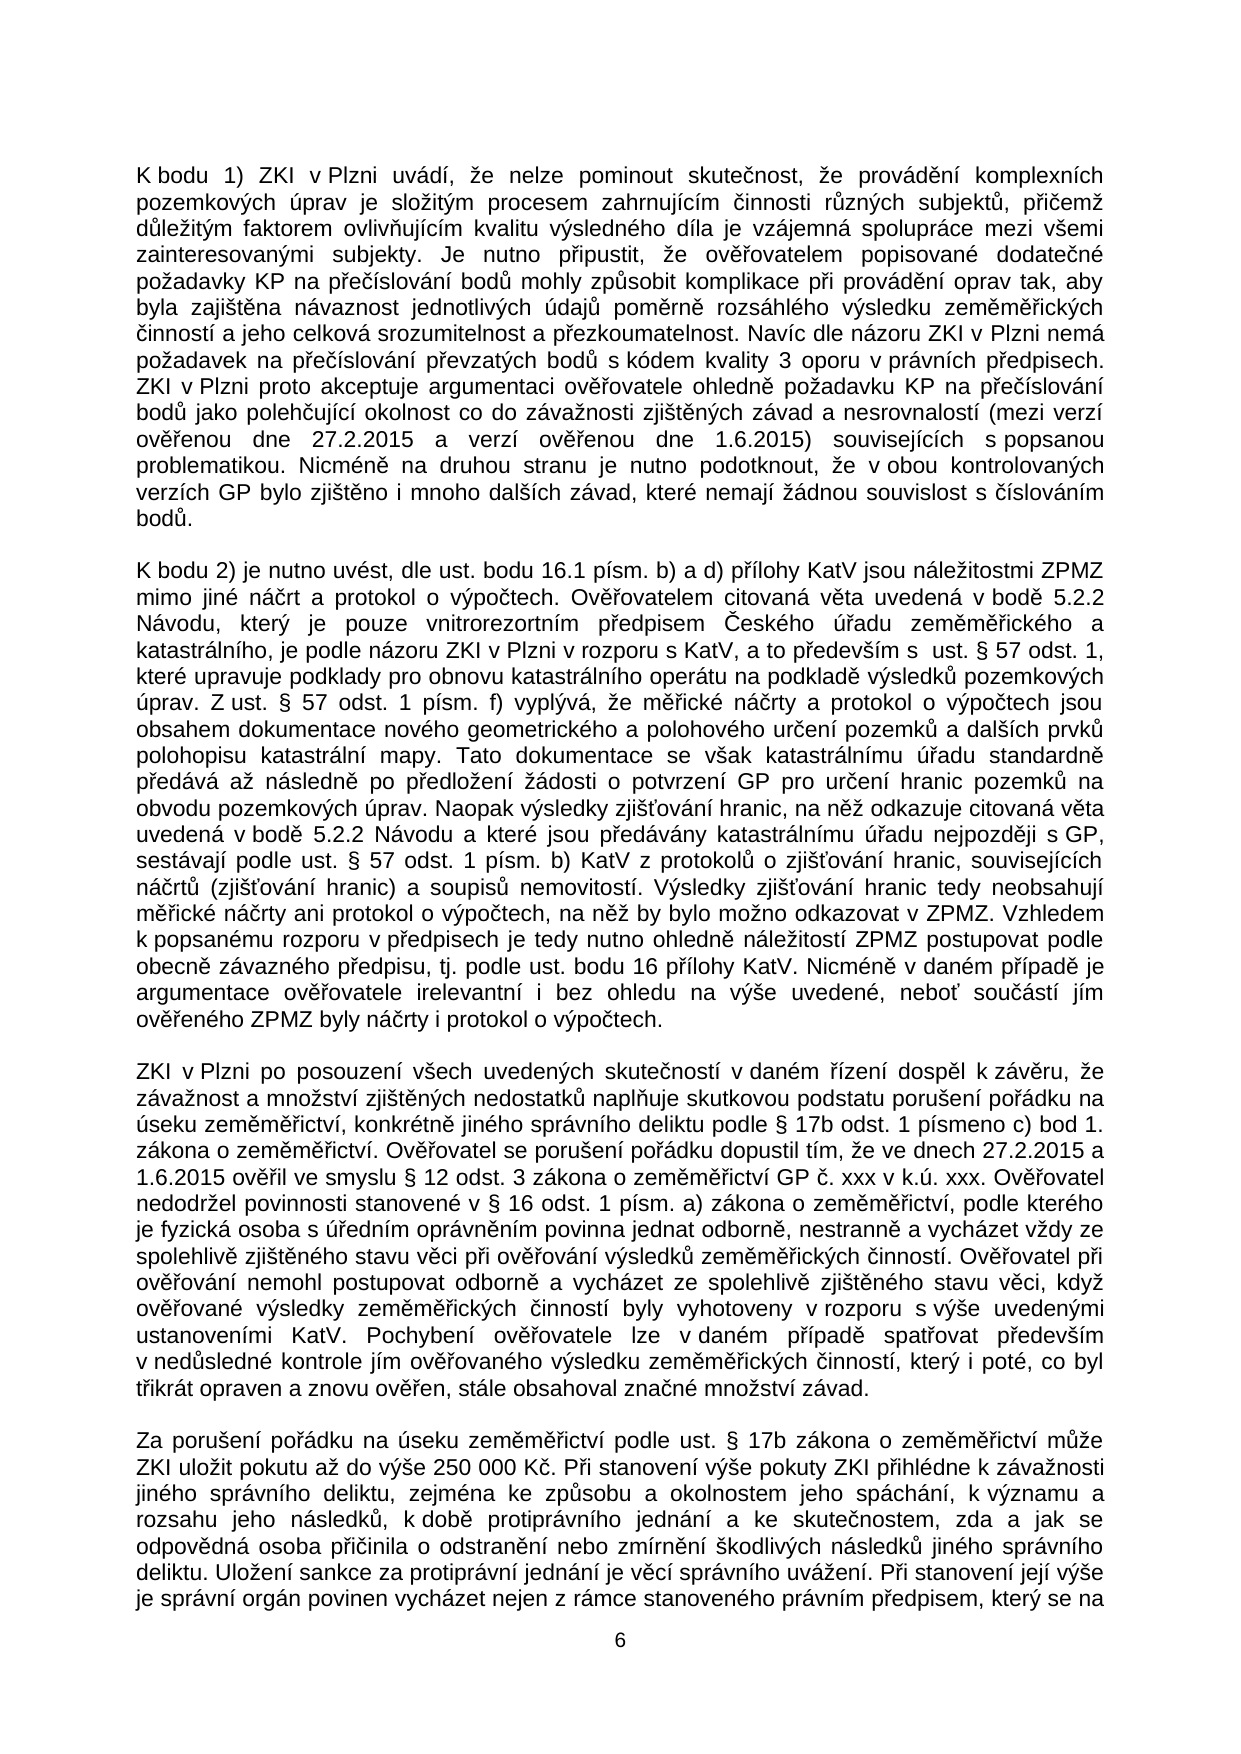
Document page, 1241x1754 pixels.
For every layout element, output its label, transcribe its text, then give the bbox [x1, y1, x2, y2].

text K bodu 2) je nutno uvést, dle ust. bodu 16.1 písm. b) a d) přílohy KatV jsou náležitostmi ZPMZ mimo jiné náčrt a protokol o výpočtech. Ověřovatelem citovaná věta uvedená v bodě 5.2.2 Návodu, který je pouze vnitrorezortním předpisem Českého úřadu zeměměřického a katastrálního, je podle názoru ZKI v Plzni v rozporu s KatV, a to především s ust. § 57 odst. 1, které upravuje podklady pro obnovu katastrálního operátu na podkladě výsledků pozemkových úprav. Z ust. § 57 odst. 1 písm. f) vyplývá, že měřické náčrty a protokol o výpočtech jsou obsahem dokumentace nového geometrického a polohového určení pozemků a dalších prvků polohopisu katastrální mapy. Tato dokumentace se však katastrálnímu úřadu standardně předává až následně po předložení žádosti o potvrzení GP pro určení hranic pozemků na obvodu pozemkových úprav. Naopak výsledky zjišťování hranic, na něž odkazuje citovaná věta uvedená v bodě 5.2.2 Návodu a které jsou předávány katastrálnímu úřadu nejpozději s GP, sestávají podle ust. § 57 odst. 1 písm. b) KatV z protokolů o zjišťování hranic, souvisejících náčrtů (zjišťování hranic) a soupisů nemovitostí. Výsledky zjišťování hranic tedy neobsahují měřické náčrty ani protokol o výpočtech, na něž by bylo možno odkazovat v ZPMZ. Vzhledem k popsanému rozporu v předpisech je tedy nutno ohledně náležitostí ZPMZ postupovat podle obecně závazného předpisu, tj. podle ust. bodu 16 přílohy KatV. Nicméně v daném případě je argumentace ověřovatele irelevantní i bez ohledu na výše uvedené, neboť součástí jím ověřeného ZPMZ byly náčrty i protokol o výpočtech. [136, 557, 1104, 1032]
text ZKI v Plzni po posouzení všech uvedených skutečností v daném řízení dospěl k závěru, že závažnost a množství zjištěných nedostatků naplňuje skutkovou podstatu porušení pořádku na úseku zeměměřictví, konkrétně jiného správního deliktu podle § 17b odst. 1 písmeno c) bod 1. zákona o zeměměřictví. Ověřovatel se porušení pořádku dopustil tím, že ve dnech 27.2.2015 a 1.6.2015 ověřil ve smyslu § 12 odst. 3 zákona o zeměměřictví GP č. xxx v k.ú. xxx. Ověřovatel nedodržel povinnosti stanovené v § 16 odst. 1 písm. a) zákona o zeměměřictví, podle kterého je fyzická osoba s úředním oprávněním povinna jednat odborně, nestranně a vycházet vždy ze spolehlivě zjištěného stavu věci při ověřování výsledků zeměměřických činností. Ověřovatel při ověřování nemohl postupovat odborně a vycházet ze spolehlivě zjištěného stavu věci, když ověřované výsledky zeměměřických činností byly vyhotoveny v rozporu s výše uvedenými ustanoveními KatV. Pochybení ověřovatele lze v daném případě spatřovat především v nedůsledné kontrole jím ověřovaného výsledku zeměměřických činností, který i poté, co byl třikrát opraven a znovu ověřen, stále obsahoval značné množství závad. [136, 1058, 1104, 1401]
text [136, 1427, 1104, 1612]
text K bodu 1) ZKI v Plzni uvádí, že nelze pominout skutečnost, že provádění komplexních pozemkových úprav je složitým procesem zahrnujícím činnosti různých subjektů, přičemž důležitým faktorem ovlivňujícím kvalitu výsledného díla je vzájemná spolupráce mezi všemi zainteresovanými subjekty. Je nutno připustit, že ověřovatelem popisované dodatečné požadavky KP na přečíslování bodů mohly způsobit komplikace při provádění oprav tak, aby byla zajištěna návaznost jednotlivých údajů poměrně rozsáhlého výsledku zeměměřických činností a jeho celková srozumitelnost a přezkoumatelnost. Navíc dle názoru ZKI v Plzni nemá požadavek na přečíslování převzatých bodů s kódem kvality 3 oporu v právních předpisech. ZKI v Plzni proto akceptuje argumentaci ověřovatele ohledně požadavku KP na přečíslování bodů jako polehčující okolnost co do závažnosti zjištěných závad a nesrovnalostí (mezi verzí ověřenou dne 27.2.2015 a verzí ověřenou dne 1.6.2015) souvisejících s popsanou problematikou. Nicméně na druhou stranu je nutno podotknout, že v obou kontrolovaných verzích GP bylo zjištěno i mnoho dalších závad, které nemají žádnou souvislost s číslováním bodů. [136, 162, 1104, 531]
